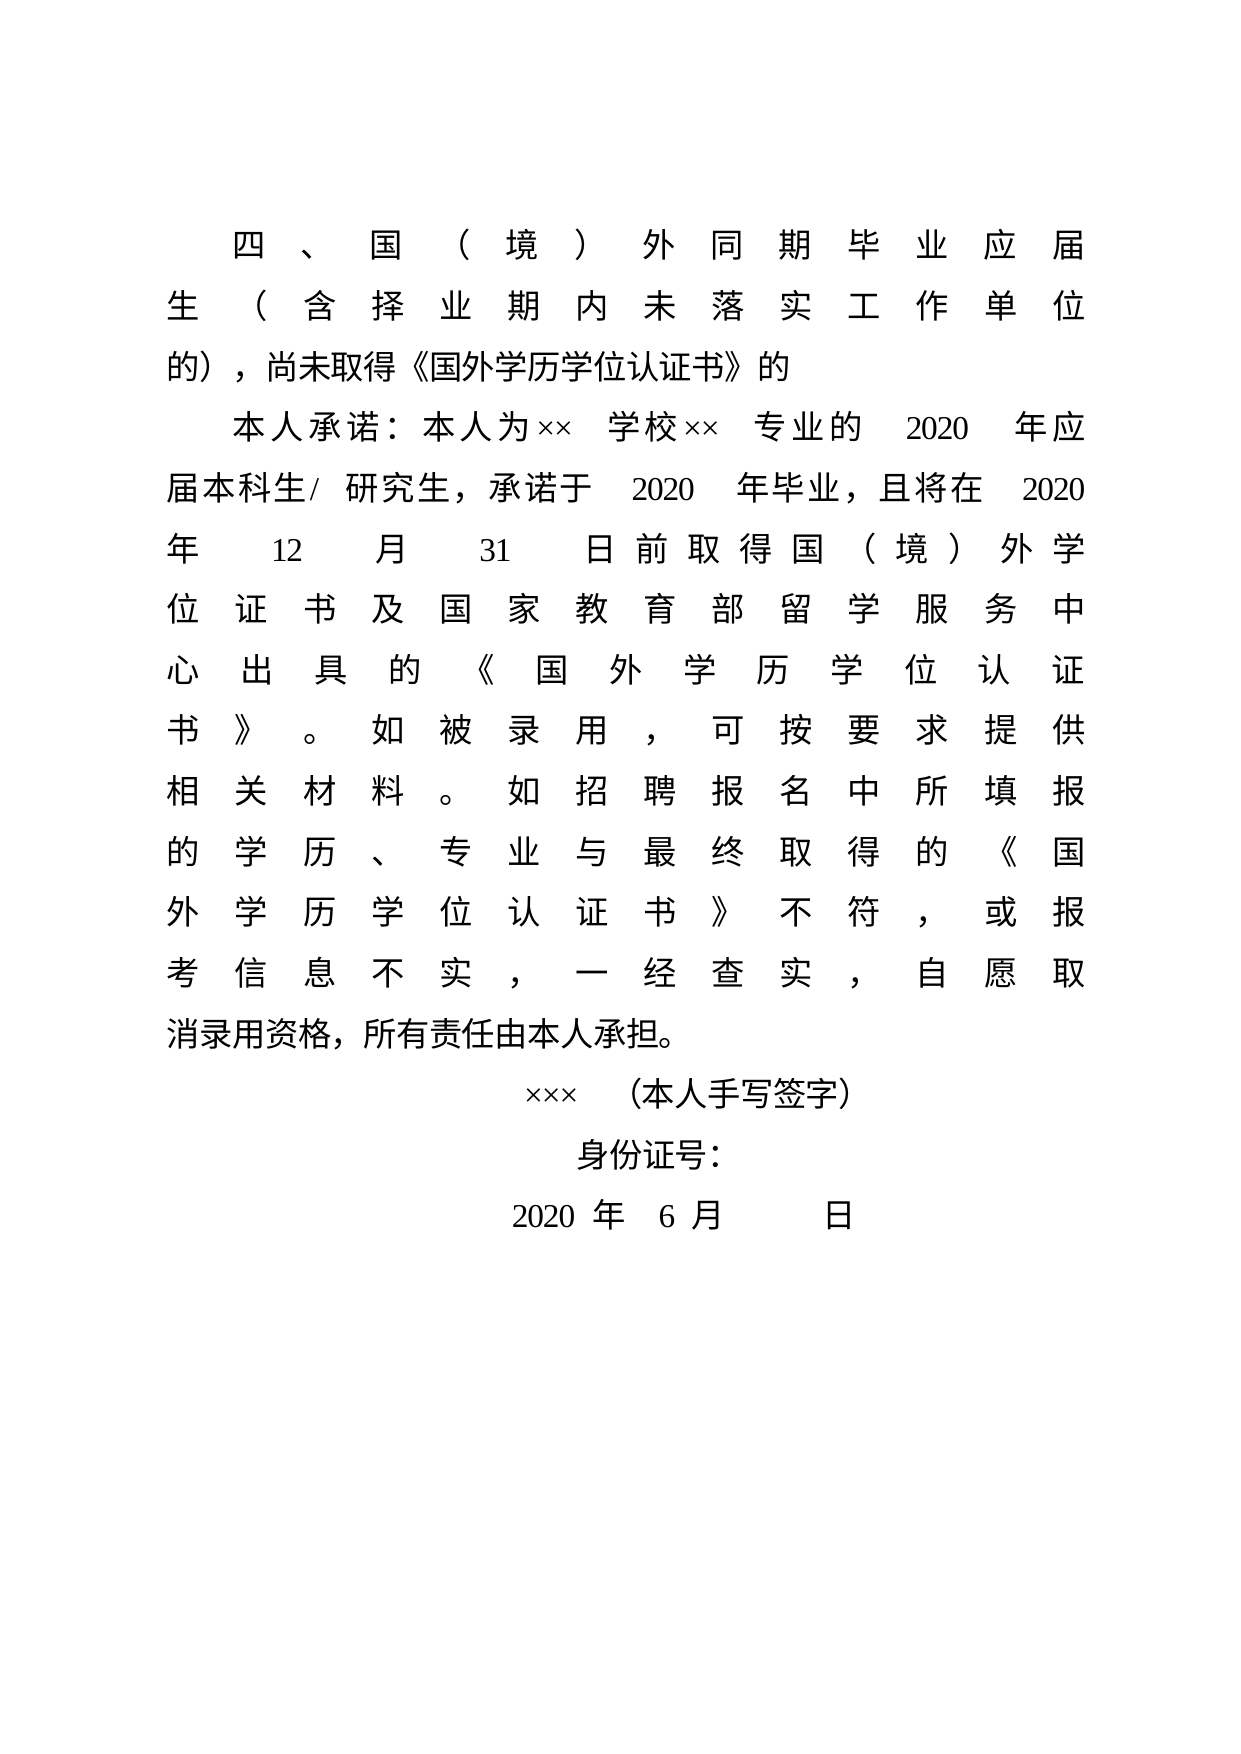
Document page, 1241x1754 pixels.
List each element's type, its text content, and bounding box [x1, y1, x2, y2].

text 四、国（境）外同期毕业应届生（含择业期内未落实工作单位的），尚未取得《国外学历学位认证书》的 [167, 213, 1085, 395]
text 身份证号： [167, 1122, 1085, 1183]
text 本人承诺：本人为××学校××专业的 2020 年应届本科生/研究生，承诺于 2020 年毕业，且将在 2020 年 12 月 31 日前取得国（境）外学位证书及国家教育部留学服务中心出具的《国外学历学位认证书》。如被录用，可按要求提供相关材料。如招聘报名中所填报的学历、专业与最终取得的《国外学历学位认证书》不符，或报考信息不实，一经查实，自愿取消录用资格，所有责任由本人承担。 [167, 395, 1085, 1062]
text ×××（本人手写签字） [167, 1062, 1085, 1122]
text 2020 年 6月 日 [167, 1183, 1085, 1244]
